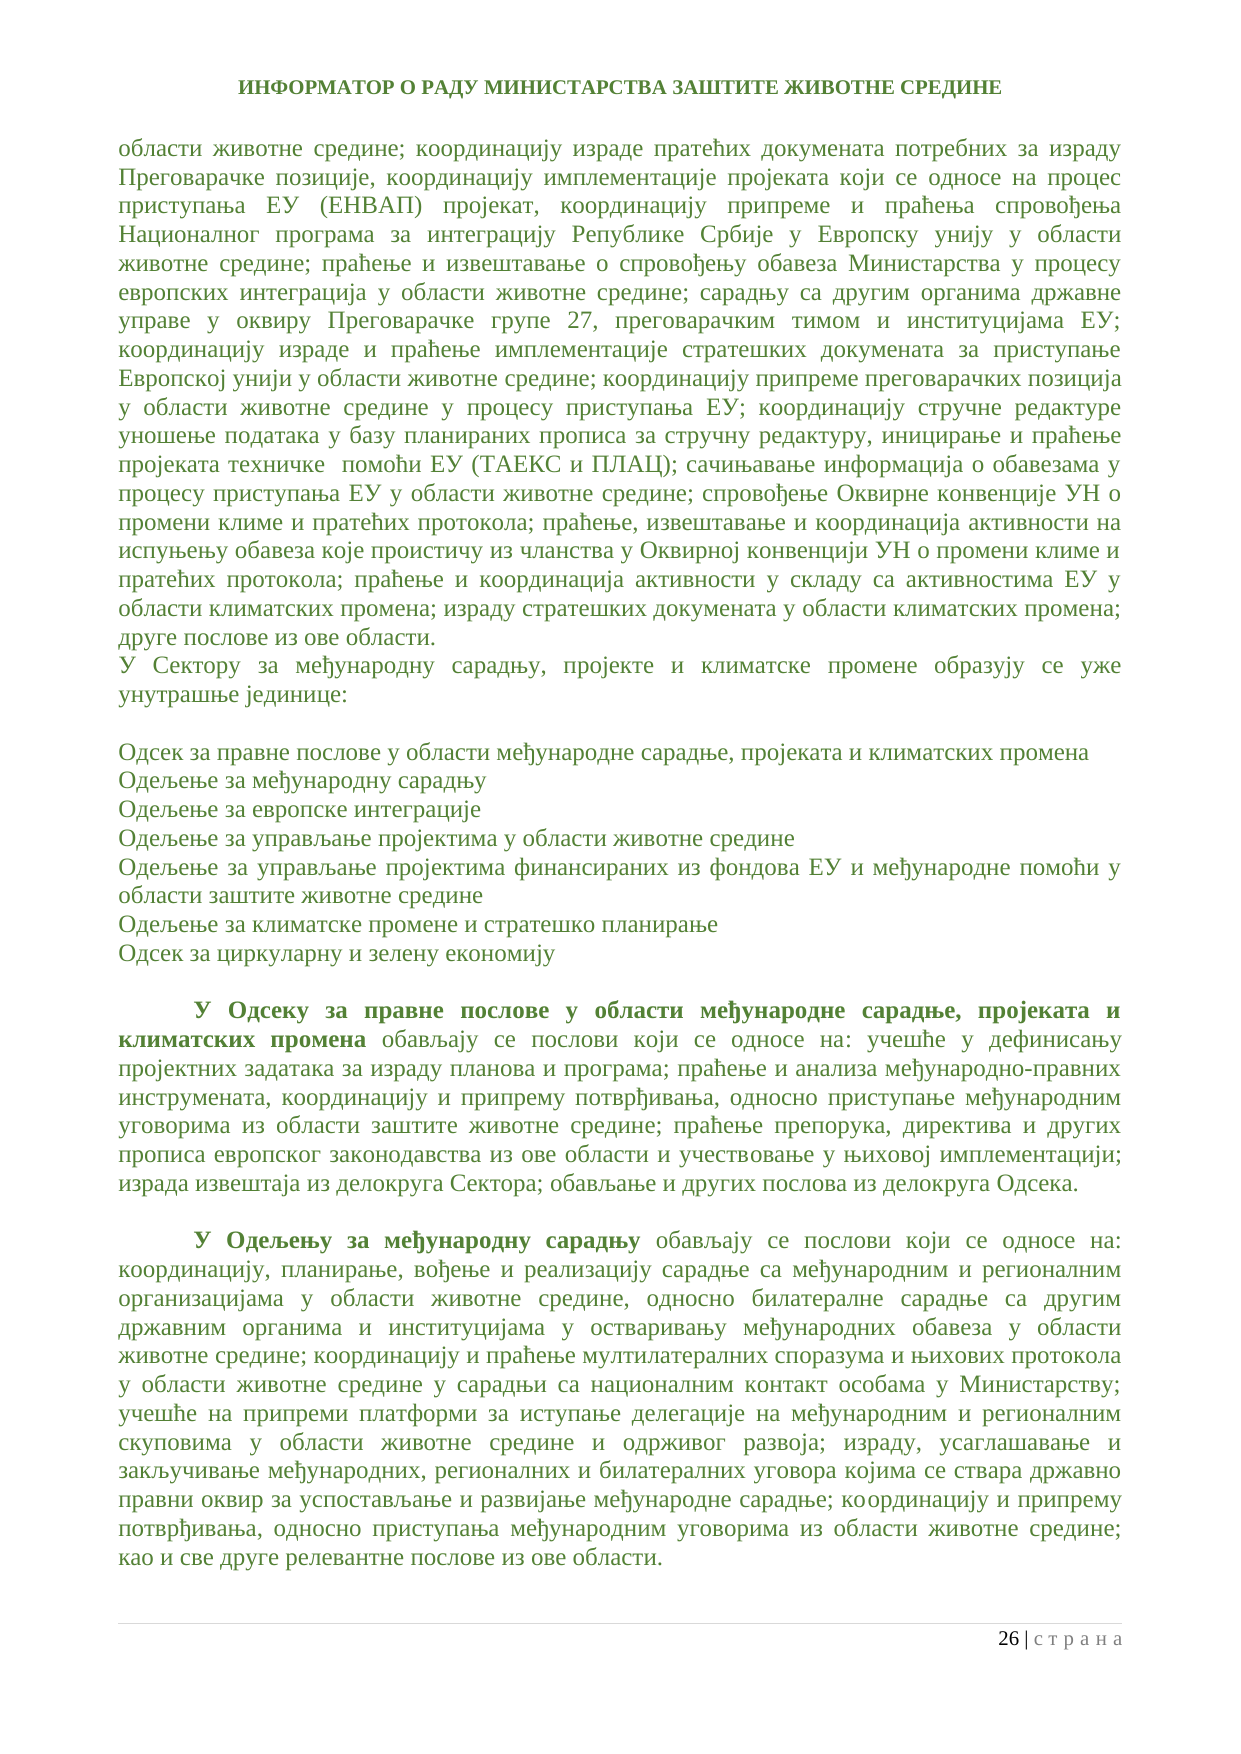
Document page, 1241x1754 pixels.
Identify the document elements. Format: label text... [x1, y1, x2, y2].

text Одељење за међународну сарадњу [118, 766, 1122, 794]
text У Сектору за међународну сарадњу, пројекте и климатске промене образују се уже унутрашње јединице: [118, 651, 1122, 708]
text Одељење за управљање пројектима финансираних из фондова ЕУ и међународне помоћи у области заштите животне средине [118, 852, 1122, 909]
text Одсек за циркуларну и зелену економију [118, 938, 1122, 967]
text Одељење за европске интеграције [118, 794, 1122, 823]
text Одељење за управљање пројектима у области животне средине [118, 823, 1122, 852]
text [118, 133, 1122, 651]
text У Одељењу за међународну сарадњу обављају се послови који се односе на: координацију, планирање, вођење и реализацију сарадње са међународним и регионалним организацијама у области животне средине, односно билатералне сарадње са другим државним органима и институцијама у остваривању међународних обавеза у области животне средине; координацију и праћење мултилатералних споразума и њихових протокола у области животне средине у сарадњи са националним контакт особама у Министарству; учешће на припреми платформи за иступање делегације на међународним и регионалним скуповима у области животне средине и одрживог развоја; израду, усаглашавање и закључивање међународних, регионалних и билатералних уговора којима се ствара државно правни оквир за успостављање и развијање међународне сарадње; координацију и припрему потврђивања, односно приступања међународним уговорима из области животне средине; као и све друге релевантне послове из ове области. [118, 1226, 1122, 1571]
text У Oдсеку за правне послове у области међународне сарадње, пројеката и климатских промена обављају се послови који се односе на: учешће у дефинисању пројектних задатака за израду планова и програма; праћење и анализа међународно-правних инструмената, координацију и припрему потврђивања, односно приступање међународним уговорима из области заштите животне средине; праћење препорука, директива и других прописа европског законодавства из ове области и учествовање у њиховој имплементацији; израда извештаја из делокруга Сектора; обављање и других послова из делокруга Одсека. [118, 996, 1122, 1197]
text Одељење за климатске промене и стратешко планирање [118, 909, 1122, 938]
text Одсек за правне послове у области међународне сарадње, пројеката и климатских промена [118, 737, 1122, 766]
